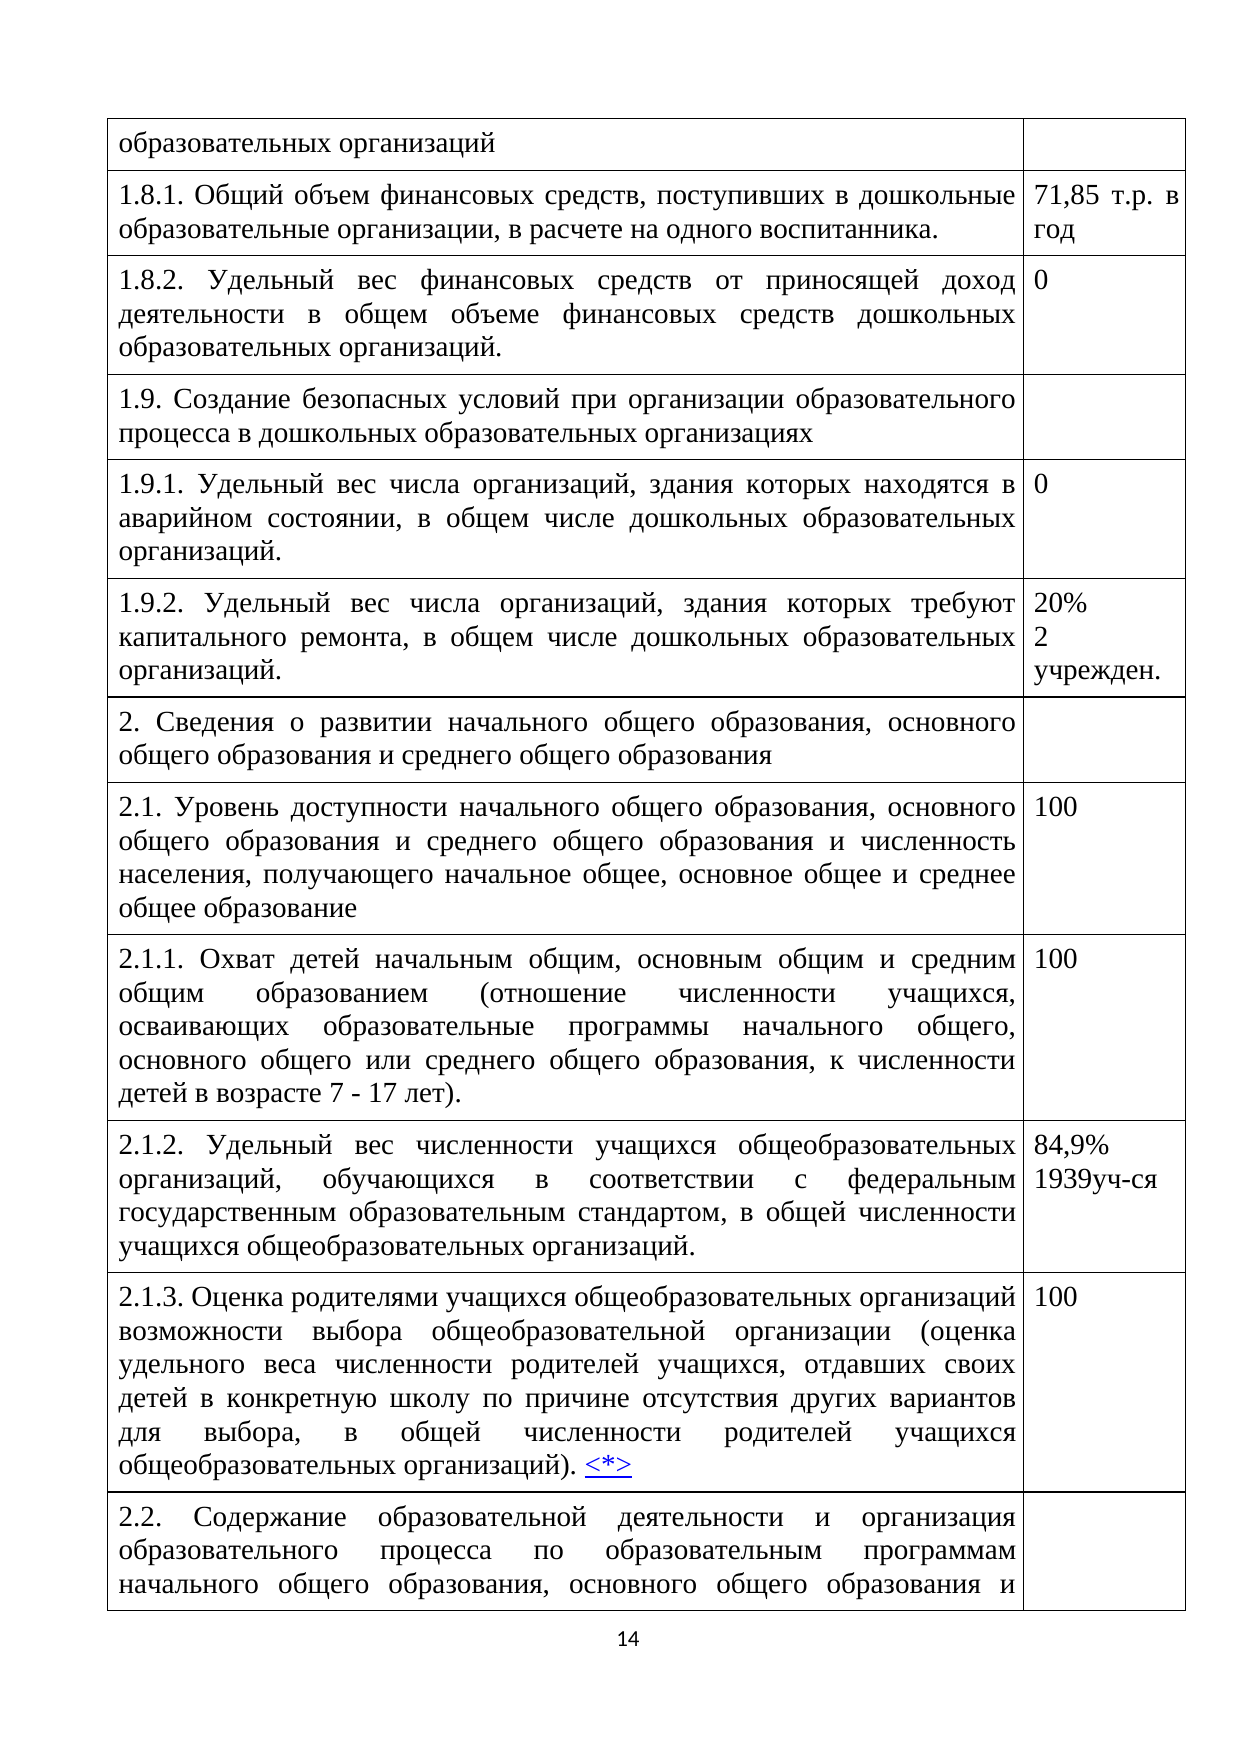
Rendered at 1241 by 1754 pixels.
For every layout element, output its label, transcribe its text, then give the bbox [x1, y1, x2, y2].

table_cell 0 [1024, 256, 1185, 374]
table_cell 2.1. Уровень доступности начального общего образования, основного общего образования и среднего общего образования и численность населения, получающего начальное общее, основное общее и среднее общее образование [108, 783, 1023, 934]
table_cell [1024, 1493, 1185, 1610]
table_cell 100 [1024, 935, 1185, 1120]
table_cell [108, 1493, 1023, 1610]
table_cell 71,85 т.р. в год [1024, 171, 1185, 255]
table_cell [1024, 375, 1185, 459]
table_cell 2.1.2. Удельный вес численности учащихся общеобразовательных организаций, обучающихся в соответствии с федеральным государственным образовательным стандартом, в общей численности учащихся общеобразовательных организаций. [108, 1121, 1023, 1272]
table_cell 84,9% 1939уч-ся [1024, 1121, 1185, 1272]
table_cell 1.9.1. Удельный вес числа организаций, здания которых находятся в аварийном состоянии, в общем числе дошкольных образовательных организаций. [108, 460, 1023, 578]
table_cell 2.1.3. Оценка родителями учащихся общеобразовательных организаций возможности выбора общеобразовательной организации (оценка удельного веса численности родителей учащихся, отдавших своих детей в конкретную школу по причине отсутствия других вариантов для выбора, в общей численности родителей учащихся общеобразовательных организаций). <*> [108, 1273, 1023, 1491]
table_cell 1.8.2. Удельный вес финансовых средств от приносящей доход деятельности в общем объеме финансовых средств дошкольных образовательных организаций. [108, 256, 1023, 374]
table_cell 1.8.1. Общий объем финансовых средств, поступивших в дошкольные образовательные организации, в расчете на одного воспитанника. [108, 171, 1023, 255]
table_cell 1.9.2. Удельный вес числа организаций, здания которых требуют капитального ремонта, в общем числе дошкольных образовательных организаций. [108, 579, 1023, 696]
table_cell [1024, 698, 1185, 782]
table_cell 0 [1024, 460, 1185, 578]
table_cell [108, 119, 1023, 170]
table_cell 20% 2 учрежден. [1024, 579, 1185, 696]
table_cell 1.9. Создание безопасных условий при организации образовательного процесса в дошкольных образовательных организациях [108, 375, 1023, 459]
table_cell 100 [1024, 1273, 1185, 1491]
table_cell [1024, 119, 1185, 170]
table_cell 100 [1024, 783, 1185, 934]
table_cell 2.1.1. Охват детей начальным общим, основным общим и средним общим образованием (отношение численности учащихся, осваивающих образовательные программы начального общего, основного общего или среднего общего образования, к численности детей в возрасте 7 - 17 лет). [108, 935, 1023, 1120]
table_cell 2. Сведения о развитии начального общего образования, основного общего образования и среднего общего образования [108, 698, 1023, 782]
